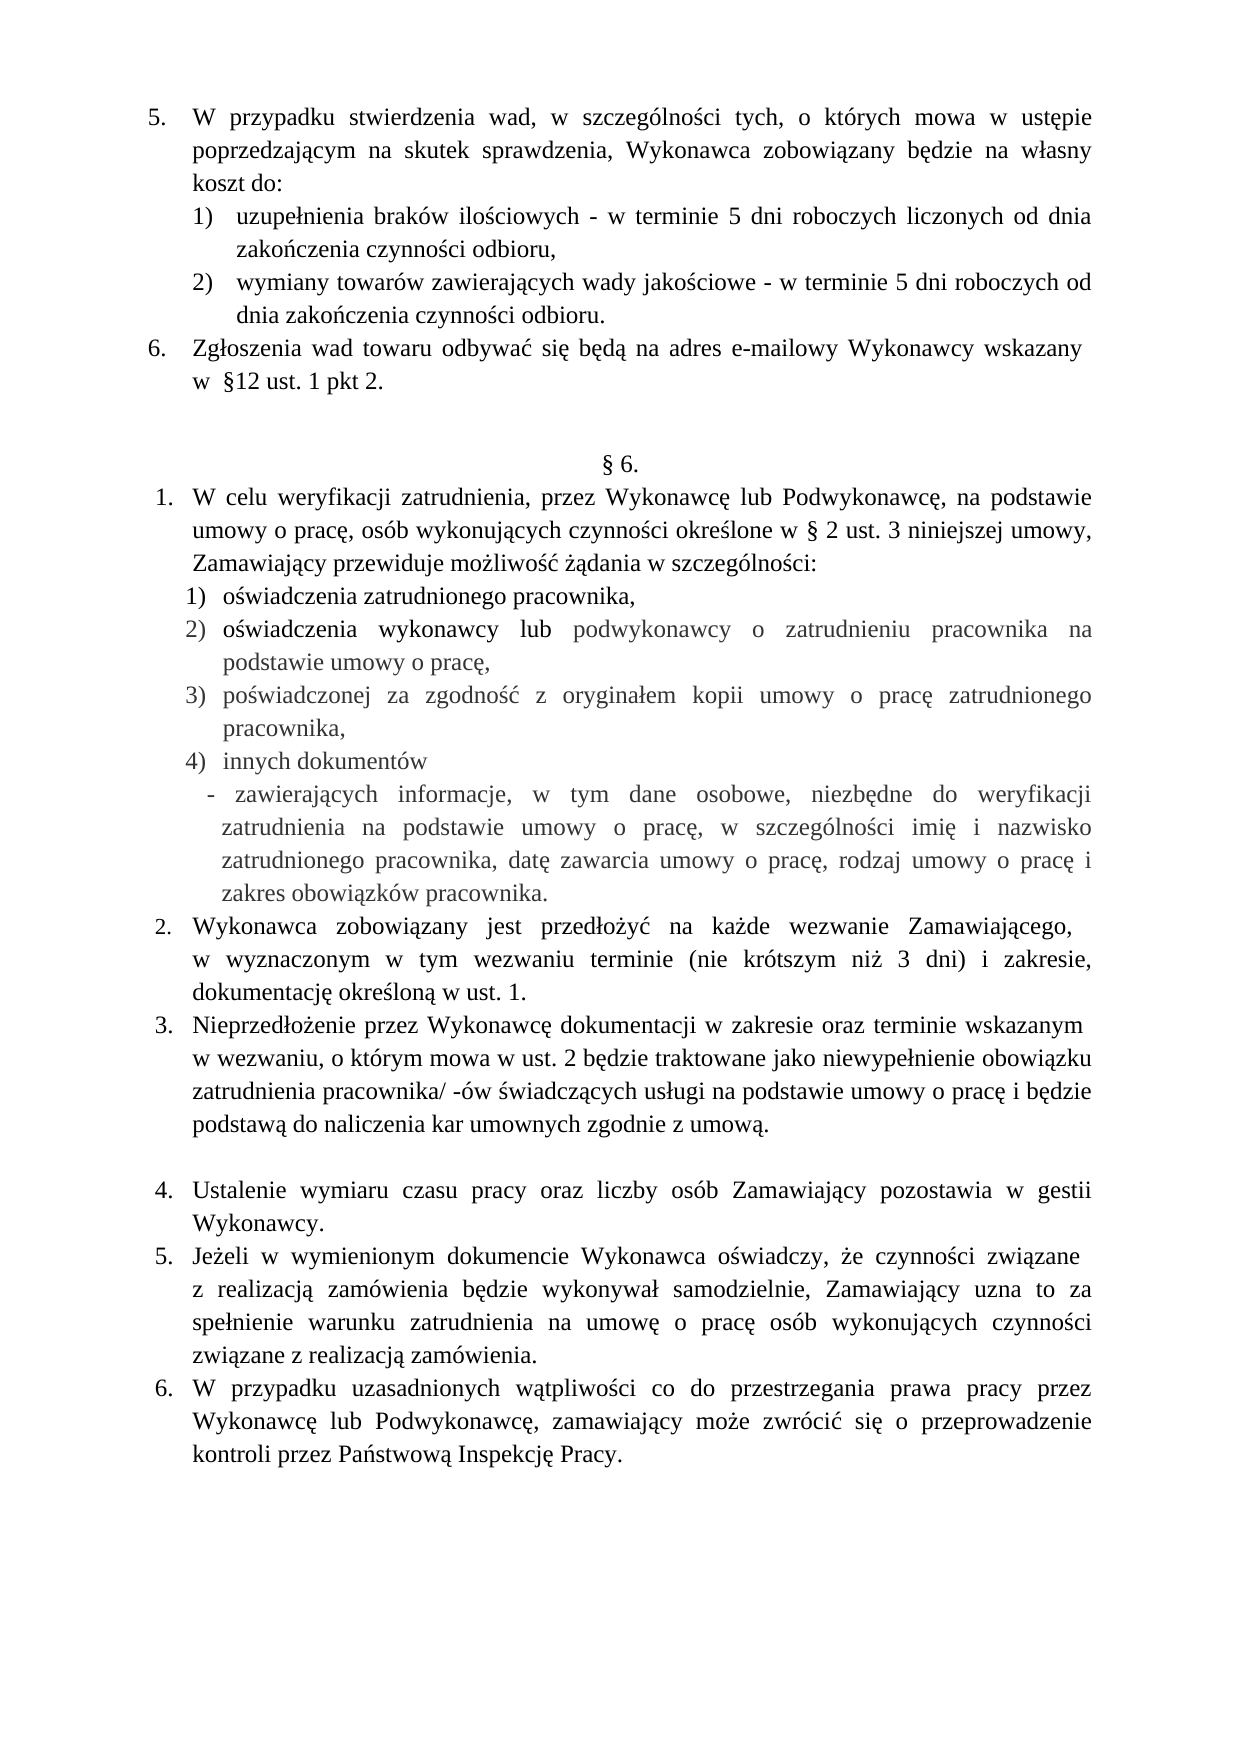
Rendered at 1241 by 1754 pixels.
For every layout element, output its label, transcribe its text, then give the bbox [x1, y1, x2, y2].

list Zgłoszenia wad towaru odbywać się będą na adres e-mailowy Wykonawcy wskazany w §12 ust. 1 pkt 2. [148, 333, 1093, 395]
list uzupełnienia braków ilościowych - w terminie 5 dni roboczych liczonych od dnia zakończenia czynności odbioru, [192, 201, 1093, 263]
text § 6. [148, 449, 1093, 477]
list oświadczenia zatrudnionego pracownika, [185, 581, 1093, 609]
list oświadczenia wykonawcy lub podwykonawcy o zatrudnieniu pracownika na podstawie umowy o pracę, [185, 614, 1093, 676]
list W celu weryfikacji zatrudnienia, przez Wykonawcę lub Podwykonawcę, na podstawie umowy o pracę, osób wykonujących czynności określone w § 2 ust. 3 niniejszej umowy, Zamawiający przewiduje możliwość żądania w szczególności: [155, 482, 1093, 577]
text - zawierających informacje, w tym dane osobowe, niezbędne do weryfikacji zatrudnienia na podstawie umowy o pracę, w szczególności imię i nazwisko zatrudnionego pracownika, datę zawarcia umowy o pracę, rodzaj umowy o pracę i zakres obowiązków pracownika. [207, 779, 1093, 907]
list wymiany towarów zawierających wady jakościowe - w terminie 5 dni roboczych od dnia zakończenia czynności odbioru. [192, 267, 1093, 329]
list Nieprzedłożenie przez Wykonawcę dokumentacji w zakresie oraz terminie wskazanym w wezwaniu, o którym mowa w ust. 2 będzie traktowane jako niewypełnienie obowiązku zatrudnienia pracownika/ -ów świadczących usługi na podstawie umowy o pracę i będzie podstawą do naliczenia kar umownych zgodnie z umową. [154, 1010, 1093, 1138]
list poświadczonej za zgodność z oryginałem kopii umowy o pracę zatrudnionego pracownika, [185, 680, 1093, 742]
list innych dokumentów [185, 746, 1093, 775]
list Ustalenie wymiaru czasu pracy oraz liczby osób Zamawiający pozostawia w gestii Wykonawcy. [154, 1175, 1093, 1237]
list W przypadku uzasadnionych wątpliwości co do przestrzegania prawa pracy przez Wykonawcę lub Podwykonawcę, zamawiający może zwrócić się o przeprowadzenie kontroli przez Państwową Inspekcję Pracy. [154, 1373, 1093, 1468]
list W przypadku stwierdzenia wad, w szczególności tych, o których mowa w ustępie poprzedzającym na skutek sprawdzenia, Wykonawca zobowiązany będzie na własny koszt do: [148, 102, 1093, 197]
list Jeżeli w wymienionym dokumencie Wykonawca oświadczy, że czynności związane z realizacją zamówienia będzie wykonywał samodzielnie, Zamawiający uzna to za spełnienie warunku zatrudnienia na umowę o pracę osób wykonujących czynności związane z realizacją zamówienia. [154, 1241, 1093, 1369]
list Wykonawca zobowiązany jest przedłożyć na każde wezwanie Zamawiającego, w wyznaczonym w tym wezwaniu terminie (nie krótszym niż 3 dni) i zakresie, dokumentację określoną w ust. 1. [154, 911, 1093, 1006]
